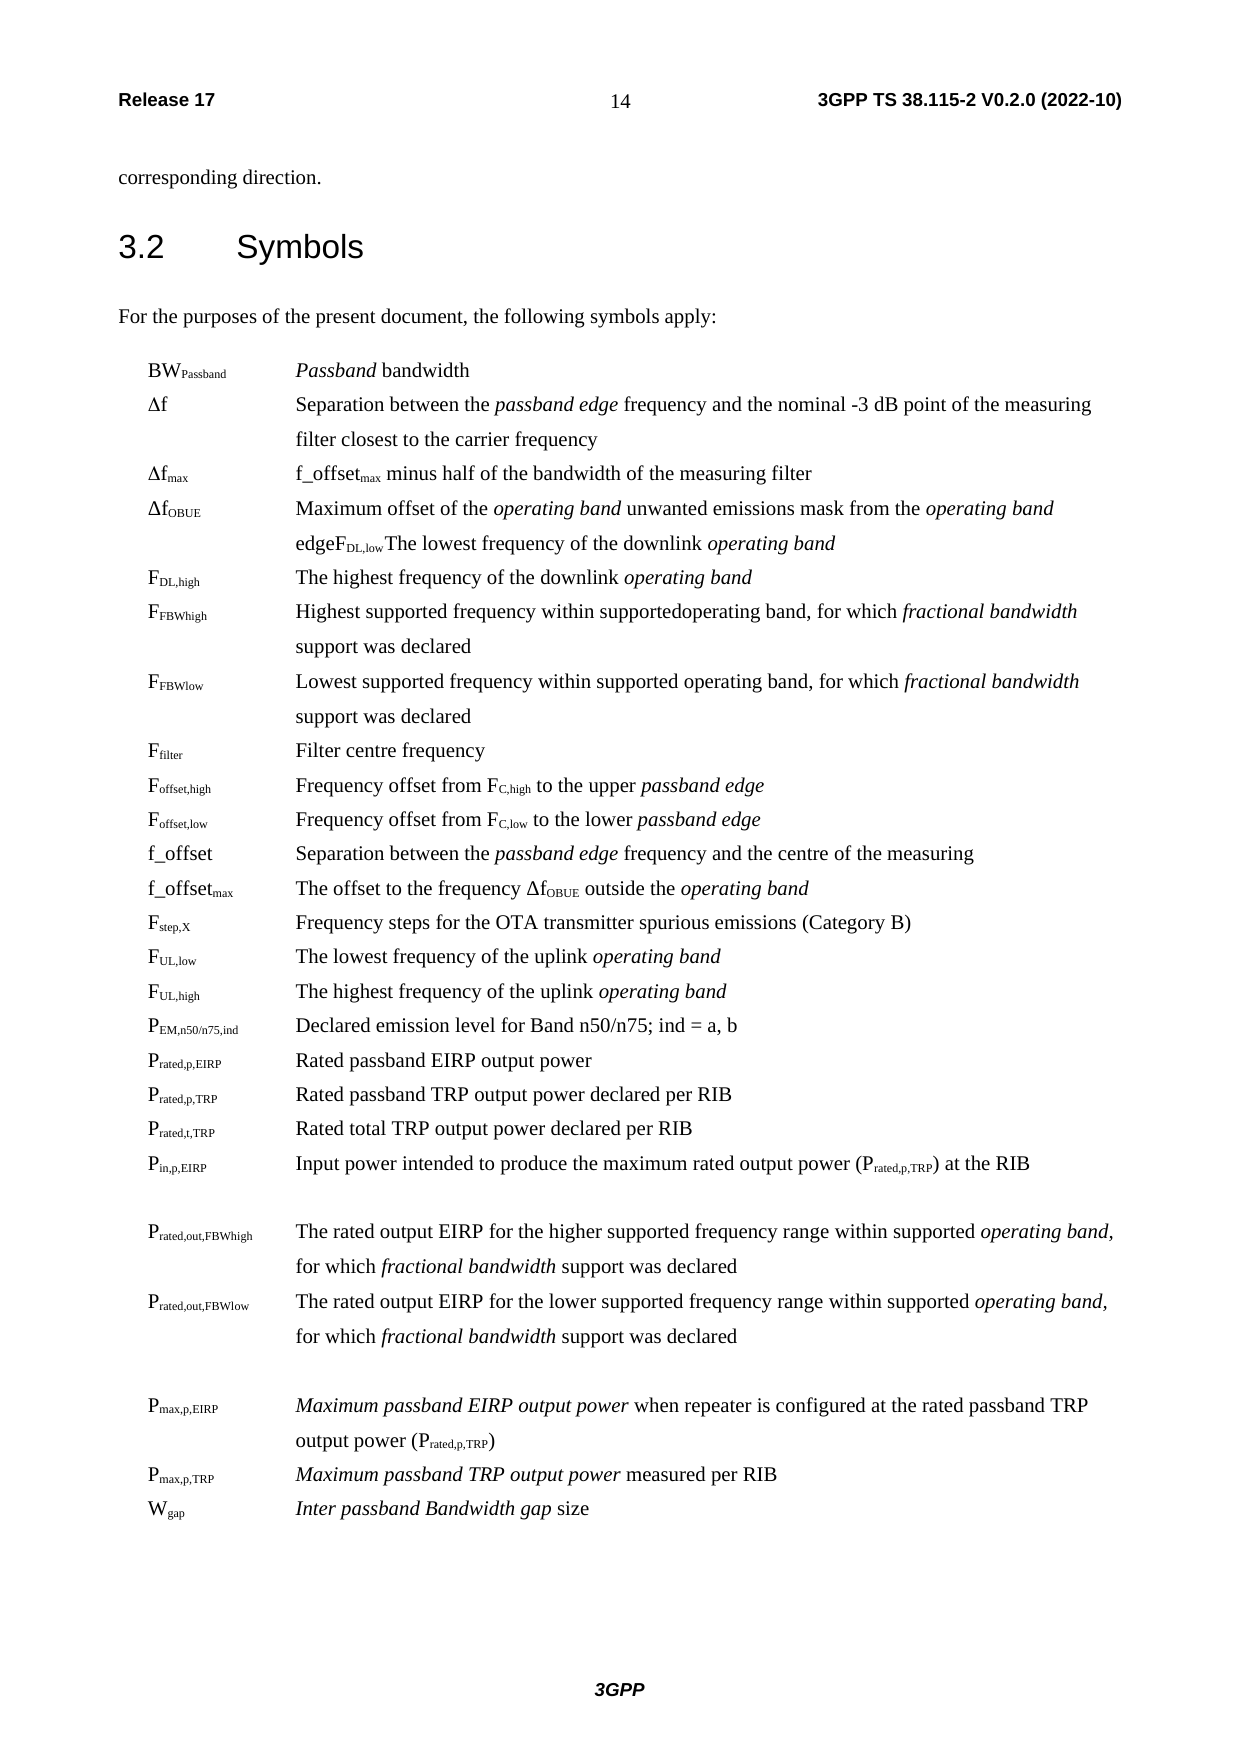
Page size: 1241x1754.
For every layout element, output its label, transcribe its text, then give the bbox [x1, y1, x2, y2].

text Prated,t,TRP Rated total TRP output power declared per RIB [148, 1112, 1122, 1145]
text Wgap Inter passband Bandwidth gap size [148, 1492, 1122, 1525]
subtitle 3.2 Symbols [118, 213, 1122, 278]
text f_offset Separation between the passband edge frequency and the centre of the measuring [148, 837, 1122, 870]
text ΔfOBUE Maximum offset of the operating band unwanted emissions mask from the operating band edgeFDL,low The lowest frequency of the downlink operating band [148, 492, 1122, 559]
text FDL,high The highest frequency of the downlink operating band [148, 561, 1122, 593]
text Prated,out,FBWhigh The rated output EIRP for the higher supported frequency range within supported operating band, for which fractional bandwidth support was declared [148, 1215, 1122, 1283]
text Prated,p,EIRP Rated passband EIRP output power [148, 1043, 1122, 1076]
text Pin,p,EIRP Input power intended to produce the maximum rated output power (Prated,p,TRP) at the RIB [148, 1147, 1122, 1179]
text Ffilter Filter centre frequency [148, 734, 1122, 767]
text Prated,out,FBWlow The rated output EIRP for the lower supported frequency range within supported operating band, for which fractional bandwidth support was declared [148, 1285, 1122, 1352]
text BWPassband Passband bandwidth [148, 353, 1122, 386]
text PEM,n50/n75,ind Declared emission level for Band n50/n75; ind = a, b [148, 1009, 1122, 1042]
text FFBWhigh Highest supported frequency within supportedoperating band, for which fractional bandwidth support was declared [148, 595, 1122, 663]
text Prated,p,TRP Rated passband TRP output power declared per RIB [148, 1078, 1122, 1110]
text Pmax,p,EIRP Maximum passband EIRP output power when repeater is configured at the rated passband TRP output power (Prated,p,TRP) [148, 1388, 1122, 1456]
text Fstep,X Frequency steps for the OTA transmitter spurious emissions (Category B) [148, 906, 1122, 938]
text FUL,low The lowest frequency of the uplink operating band [148, 940, 1122, 973]
text For the purposes of the present document, the following symbols apply: [118, 300, 1122, 333]
text FUL,high The highest frequency of the uplink operating band [148, 975, 1122, 1007]
text Foffset,high Frequency offset from FC,high to the upper passband edge [148, 768, 1122, 801]
text fmax f_offsetmax minus half of the bandwidth of the measuring filter [148, 457, 1122, 490]
text f Separation between the passband edge frequency and the nominal -3 dB point of the measuring filter closest to the carrier frequency [148, 388, 1122, 455]
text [118, 160, 1122, 193]
text FFBWlow Lowest supported frequency within supported operating band, for which fractional bandwidth support was declared [148, 665, 1122, 732]
text Pmax,p,TRP Maximum passband TRP output power measured per RIB [148, 1458, 1122, 1490]
text f_offsetmax The offset to the frequency ΔfOBUE outside the operating band [148, 872, 1122, 904]
text Foffset,low Frequency offset from FC,low to the lower passband edge [148, 803, 1122, 835]
